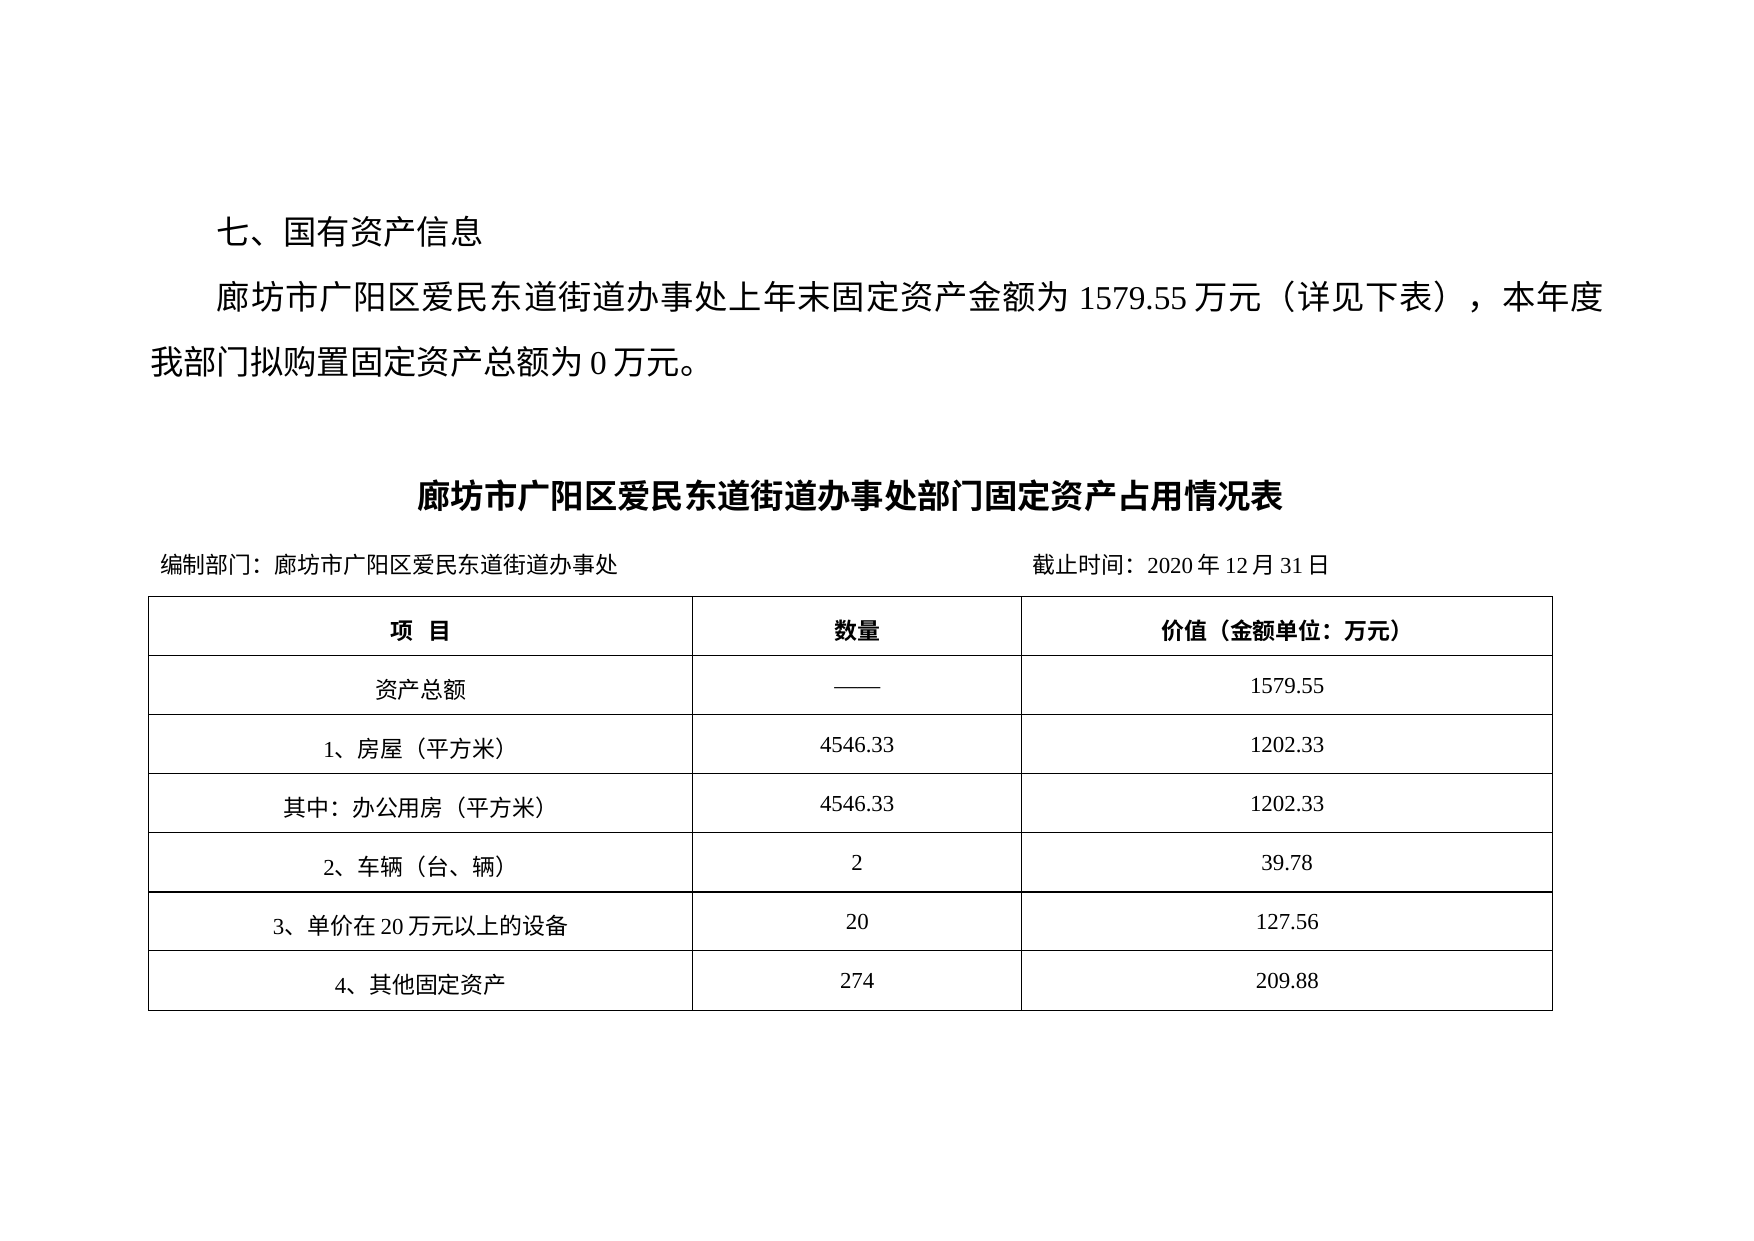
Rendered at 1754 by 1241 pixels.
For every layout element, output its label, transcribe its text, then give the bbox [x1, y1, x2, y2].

table_cell 20 [693, 893, 1021, 950]
table_cell 1、房屋（平方米） [149, 715, 692, 773]
table_cell 1579.55 [1022, 656, 1552, 714]
table_cell 209.88 [1022, 951, 1552, 1009]
table_cell 价值（金额单位：万元） [1022, 597, 1552, 655]
table_cell 截止时间：2020年12月31日 [1021, 531, 1553, 596]
table_cell 274 [693, 951, 1021, 1009]
table_cell 39.78 [1022, 833, 1552, 891]
table_cell 1202.33 [1022, 774, 1552, 832]
table_cell 2、车辆（台、辆） [149, 833, 692, 891]
table_cell 127.56 [1022, 893, 1552, 950]
text 廊坊市广阳区爱民东道街道办事处上年末固定资产金额为1579.55万元（详见下表），本年度我部门拟购置固定资产总额为0万元。 [150, 263, 1604, 393]
table_cell 1202.33 [1022, 715, 1552, 773]
table_cell 4546.33 [693, 774, 1021, 832]
table_cell 4、其他固定资产 [149, 951, 692, 1009]
table_cell 编制部门：廊坊市广阳区爱民东道街道办事处 [149, 531, 1021, 596]
table_cell —— [693, 656, 1021, 714]
table_cell 其中：办公用房（平方米） [149, 774, 692, 832]
table_cell 资产总额 [149, 656, 692, 714]
table_cell 数量 [693, 597, 1021, 655]
table_cell 3、单价在20万元以上的设备 [149, 893, 692, 950]
table_cell 项 目 [149, 597, 692, 655]
table_header 廊坊市广阳区爱民东道街道办事处部门固定资产占用情况表 [149, 458, 1553, 531]
table_cell 2 [693, 833, 1021, 891]
text 七、国有资产信息 [150, 198, 1604, 263]
table_cell 4546.33 [693, 715, 1021, 773]
